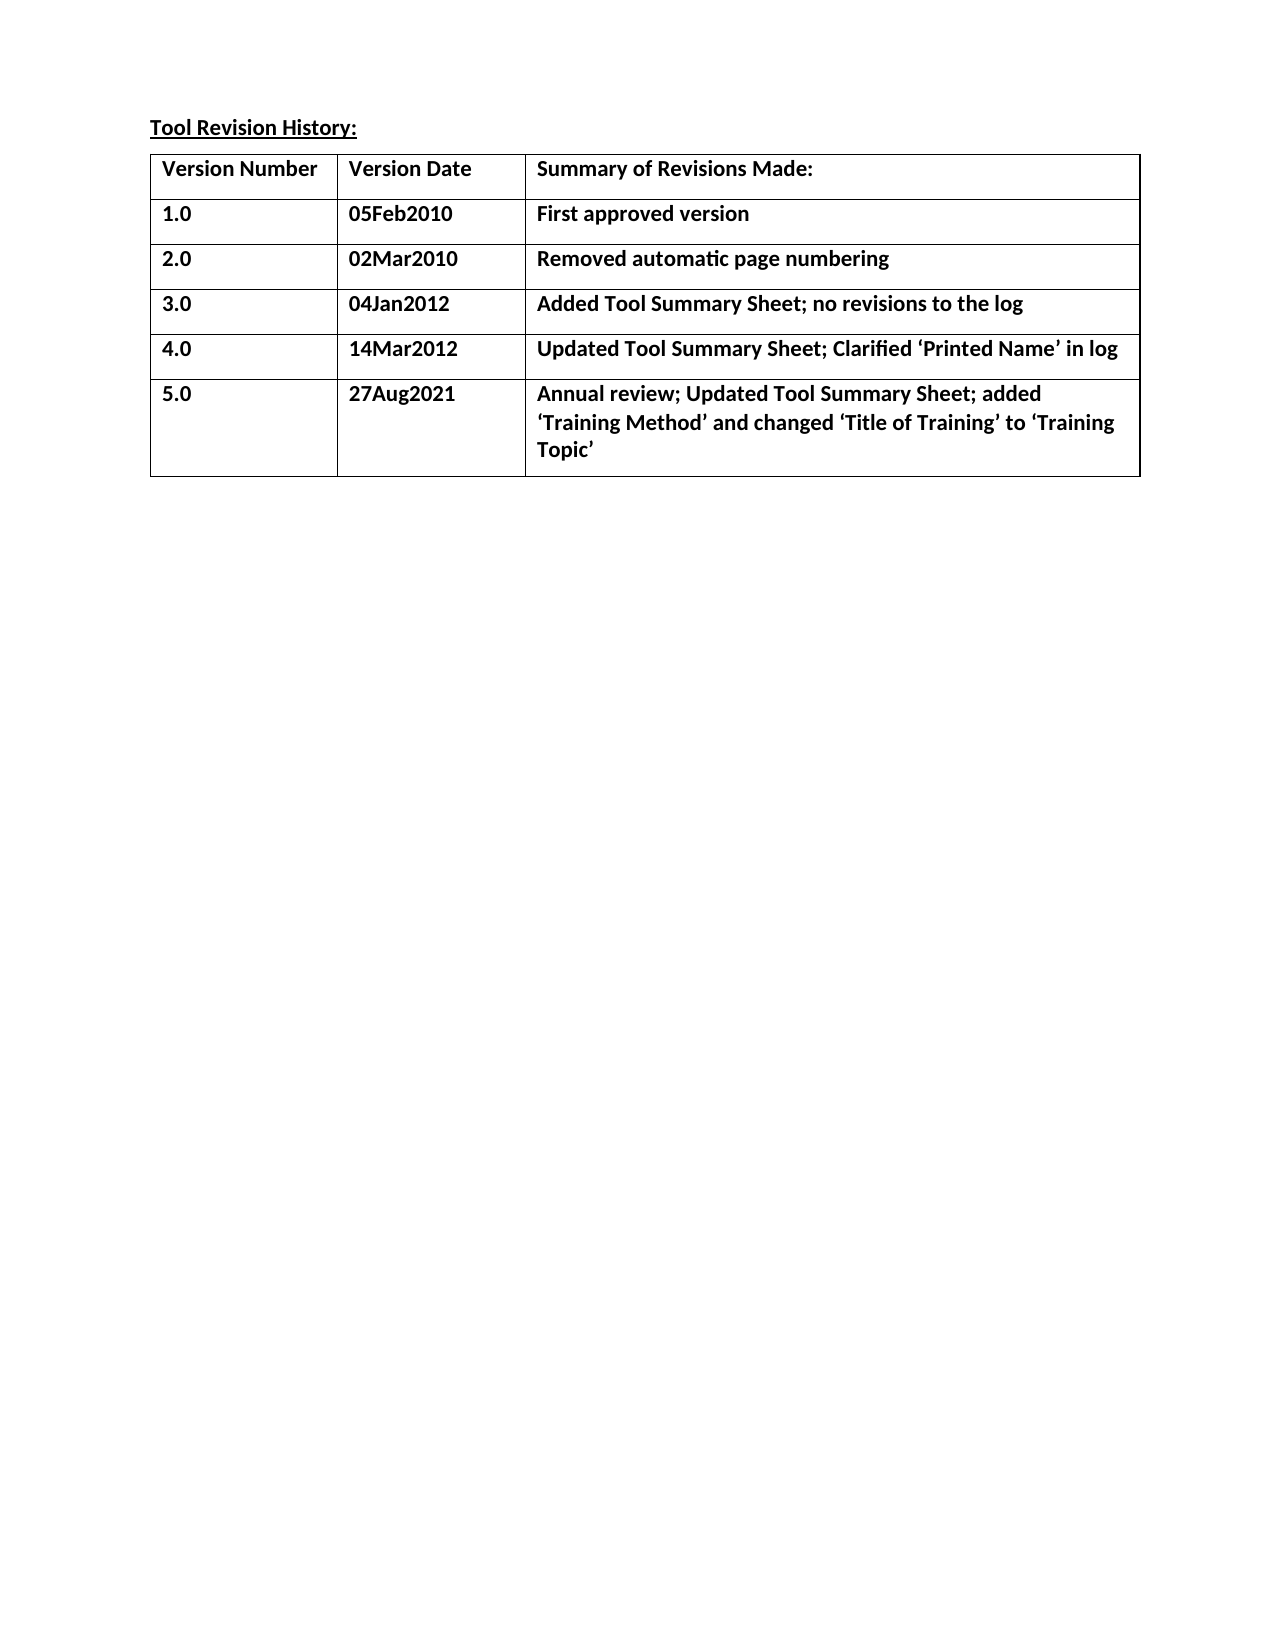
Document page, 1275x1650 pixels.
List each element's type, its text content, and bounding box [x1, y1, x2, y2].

table_cell Updated Tool Summary Sheet; Clarified ‘Printed Name’ in log [526, 335, 1139, 378]
table_header Summary of Revisions Made: [526, 155, 1139, 198]
table_cell 5.0 [151, 380, 337, 476]
table_cell Annual review; Updated Tool Summary Sheet; added ‘Training Method’ and changed ‘Title of Training’ to ‘Training Topic’ [526, 380, 1139, 476]
table_cell 4.0 [151, 335, 337, 378]
table_cell 3.0 [151, 290, 337, 333]
table_cell 27Aug2021 [338, 380, 525, 476]
table_cell 14Mar2012 [338, 335, 525, 378]
table_cell 1.0 [151, 200, 337, 243]
table_cell 02Mar2010 [338, 245, 525, 288]
table_cell 2.0 [151, 245, 337, 288]
table_cell First approved version [526, 200, 1139, 243]
table_cell Added Tool Summary Sheet; no revisions to the log [526, 290, 1139, 333]
table_header Version Date [338, 155, 525, 198]
table_cell 04Jan2012 [338, 290, 525, 333]
subtitle Tool Revision History: [150, 113, 1140, 141]
table_cell 05Feb2010 [338, 200, 525, 243]
table_cell Removed automatic page numbering [526, 245, 1139, 288]
table_header Version Number [151, 155, 337, 198]
